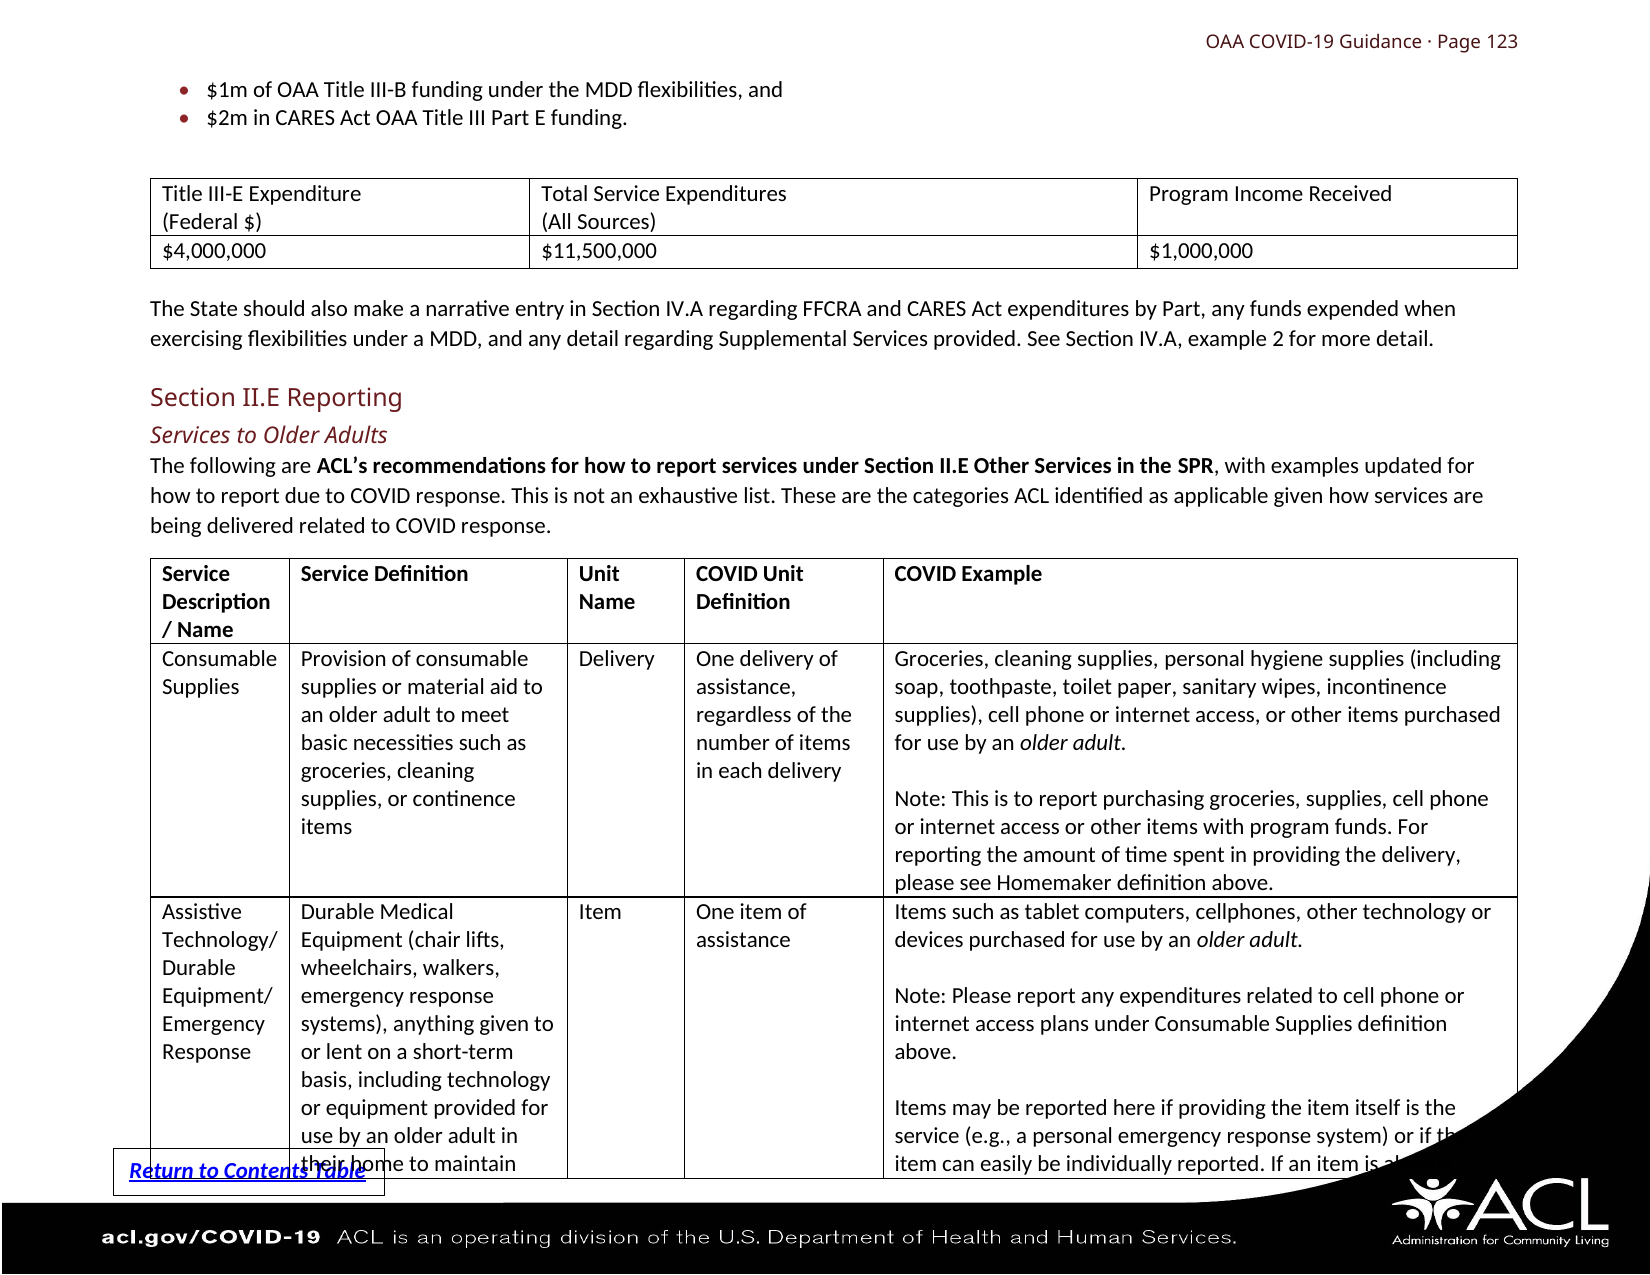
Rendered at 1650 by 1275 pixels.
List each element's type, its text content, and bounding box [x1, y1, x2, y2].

picture [2, 858, 1650, 1274]
table_cell Groceries, cleaning supplies, personal hygiene supplies (including soap, toothpaste, toilet paper, sanitary wipes, incontinence supplies), cell phone or internet access, or other items purchased for use by an older adult. Note: This is to report purchasing groceries, supplies, cell phone or internet access or other items with program funds. For reporting the amount of time spent in providing the delivery, please see Homemaker definition above. [884, 644, 1517, 896]
table_cell Consumable Supplies [151, 644, 289, 896]
table_cell One item of assistance [685, 898, 883, 1178]
table_cell One delivery of assistance, regardless of the number of items in each delivery [685, 644, 883, 896]
table_header COVID Example [884, 559, 1517, 643]
table_cell Item [568, 898, 684, 1178]
text The State should also make a narrative entry in Section IV.A regarding FFCRA and CARES Act expenditures by Part, any funds expended when exercising flexibilities under a MDD, and any detail regarding Supplemental Services provided. See Section IV.A, example 2 for more detail. [150, 294, 1518, 352]
table_header COVID Unit Definition [685, 559, 883, 643]
list $2m in CARES Act OAA Title III Part E funding. [178, 103, 1518, 131]
table_cell Delivery [568, 644, 684, 896]
table_cell $11,500,000 [530, 236, 1137, 268]
table_header Program Income Received [1138, 179, 1517, 235]
table_header Service Description / Name [151, 559, 289, 643]
text The following are ACL’s recommendations for how to report services under Section II.E Other Services in the SPR, with examples updated for how to report due to COVID response. This is not an exhaustive list. These are the categories ACL identified as applicable given how services are being delivered related to COVID response. [150, 451, 1518, 539]
table_header Unit Name [568, 559, 684, 643]
subtitle Section II.E Reporting [150, 379, 1518, 413]
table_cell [884, 898, 1517, 1178]
table_cell $1,000,000 [1138, 236, 1517, 268]
table_header Service Definition [290, 559, 567, 643]
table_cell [290, 898, 567, 1178]
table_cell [151, 898, 289, 1178]
list $1m of OAA Title III-B funding under the MDD flexibilities, and [178, 75, 1518, 103]
table_cell Provision of consumable supplies or material aid to an older adult to meet basic necessities such as groceries, cleaning supplies, or continence items [290, 644, 567, 896]
text Services to Older Adults [150, 419, 1518, 451]
table_header Total Service Expenditures (All Sources) [530, 179, 1137, 235]
table_cell $4,000,000 [151, 236, 529, 268]
table_header Title III-E Expenditure (Federal $) [151, 179, 529, 235]
